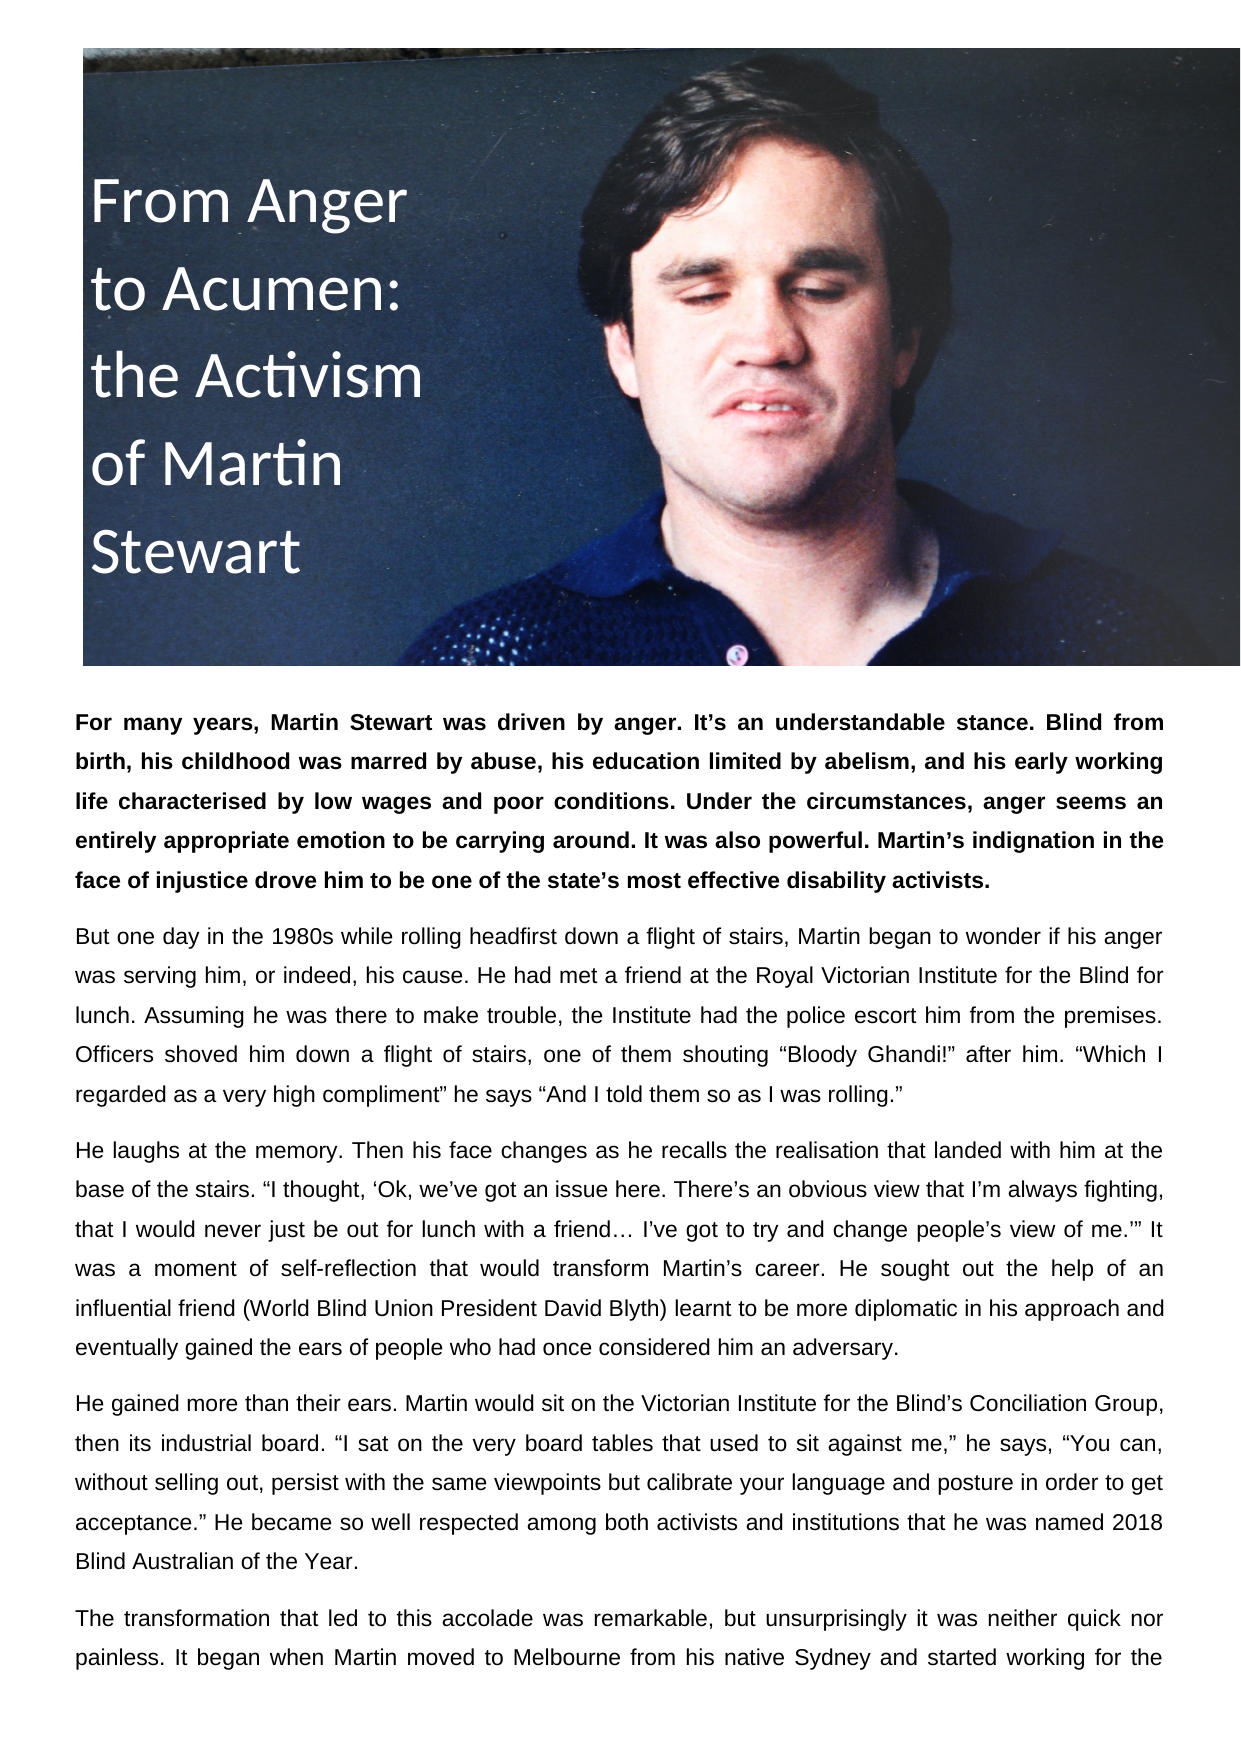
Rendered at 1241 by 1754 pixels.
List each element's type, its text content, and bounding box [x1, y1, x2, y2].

text He laughs at the memory. Then his face changes as he recalls the realisation that landed with him at the base of the stairs. “I thought, ‘Ok, we’ve got an issue here. There’s an obvious view that I’m always fighting, that I would never just be out for lunch with a friend… I’ve got to try and change people’s view of me.’” It was a moment of self-reflection that would transform Martin’s career. He sought out the help of an influential friend (World Blind Union President David Blyth) learnt to be more diplomatic in his approach and eventually gained the ears of people who had once considered him an adversary. [75, 1137, 1165, 1361]
text But one day in the 1980s while rolling headfirst down a flight of stairs, Martin began to wonder if his anger was serving him, or indeed, his cause. He had met a friend at the Royal Victorian Institute for the Blind for lunch. Assuming he was there to make trouble, the Institute had the police escort him from the premises. Officers shoved him down a flight of stairs, one of them shouting “Bloody Ghandi!” after him. “Which I regarded as a very high compliment” he says “And I told them so as I was rolling.” [75, 923, 1165, 1107]
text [75, 1604, 1165, 1670]
picture [83, 48, 1241, 666]
text He gained more than their ears. Martin would sit on the Victorian Institute for the Blind’s Conciliation Group, then its industrial board. “I sat on the very board tables that used to sit against me,” he says, “You can, without selling out, persist with the same viewpoints but calibrate your language and posture in order to get acceptance.” He became so well respected among both activists and institutions that he was named 2018 Blind Australian of the Year. [75, 1390, 1165, 1575]
text For many years, Martin Stewart was driven by anger. It’s an understandable stance. Blind from birth, his childhood was marred by abuse, his education limited by abelism, and his early working life characterised by low wages and poor conditions. Under the circumstances, anger seems an entirely appropriate emotion to be carrying around. It was also powerful. Martin’s indignation in the face of injustice drove him to be one of the state’s most effective disability activists. [75, 709, 1165, 893]
